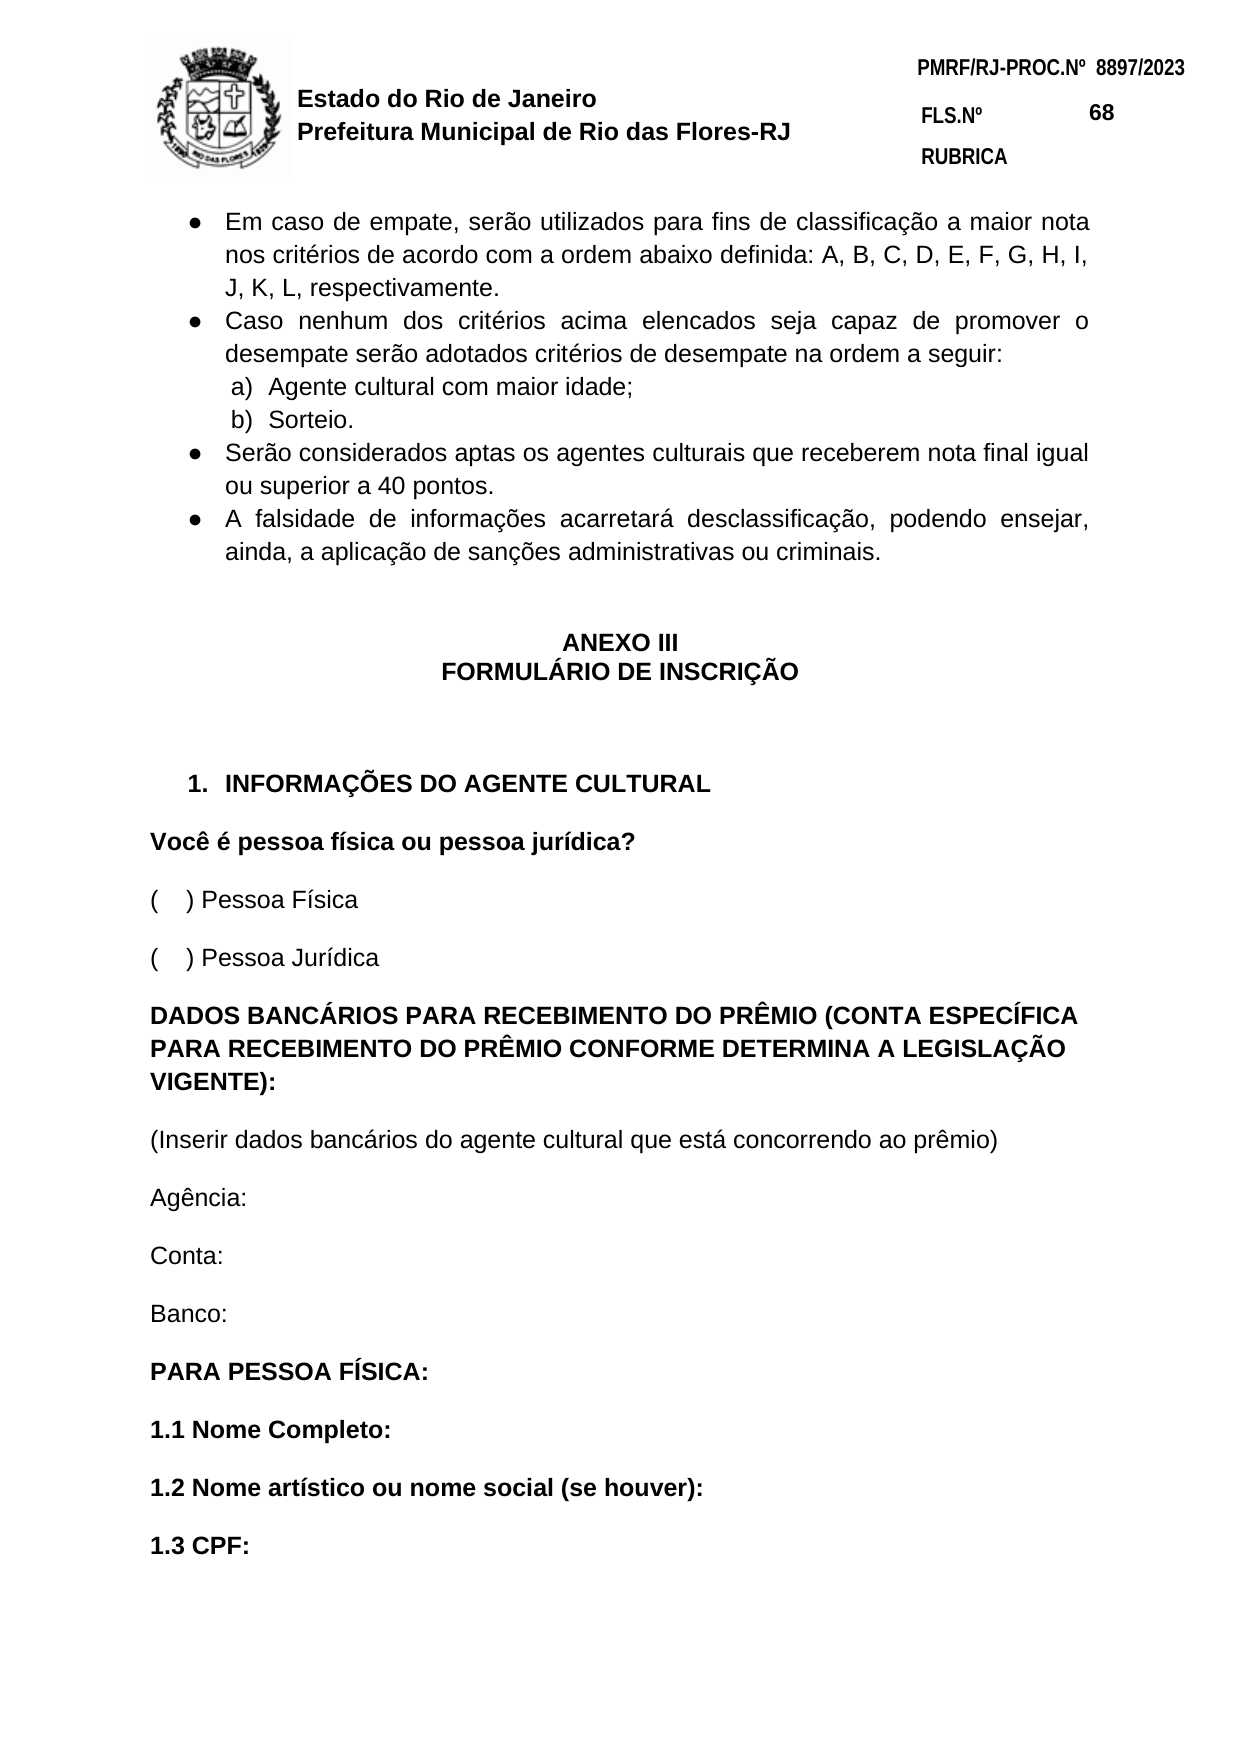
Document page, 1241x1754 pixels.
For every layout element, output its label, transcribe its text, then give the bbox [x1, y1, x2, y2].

text Você é pessoa física ou pessoa jurídica? [150, 827, 1090, 855]
list INFORMAÇÕES DO AGENTE CULTURAL [187, 768, 1090, 797]
text Banco: [150, 1299, 1090, 1327]
list Agente cultural com maior idade; [231, 372, 1090, 401]
text ( ) Pessoa Física [150, 884, 1090, 913]
list Serão considerados aptas os agentes culturais que receberem nota final igual ou superior a 40 pontos. [187, 438, 1090, 500]
text ANEXO III [150, 628, 1090, 657]
list Em caso de empate, serão utilizados para fins de classificação a maior nota nos critérios de acordo com a ordem abaixo definida: A, B, C, D, E, F, G, H, I, J, K, L, respectivamente. [187, 207, 1090, 302]
text Conta: [150, 1241, 1090, 1269]
text (Inserir dados bancários do agente cultural que está concorrendo ao prêmio) [150, 1125, 1090, 1153]
text DADOS BANCÁRIOS PARA RECEBIMENTO DO PRÊMIO (CONTA ESPECÍFICA PARA RECEBIMENTO DO PRÊMIO CONFORME DETERMINA A LEGISLAÇÃO VIGENTE): [150, 1001, 1090, 1095]
text ( ) Pessoa Jurídica [150, 943, 1090, 971]
list Caso nenhum dos critérios acima elencados seja capaz de promover o desempate serão adotados critérios de desempate na ordem a seguir: [187, 306, 1090, 368]
list Sorteio. [231, 405, 1090, 434]
text 1.1 Nome Completo: [150, 1415, 1090, 1443]
text FORMULÁRIO DE INSCRIÇÃO [150, 657, 1090, 686]
text 1.2 Nome artístico ou nome social (se houver): [150, 1473, 1090, 1502]
text Agência: [150, 1183, 1090, 1211]
text PARA PESSOA FÍSICA: [150, 1357, 1090, 1386]
list A falsidade de informações acarretará desclassificação, podendo ensejar, ainda, a aplicação de sanções administrativas ou criminais. [187, 504, 1090, 566]
text 1.3 CPF: [150, 1531, 1090, 1559]
